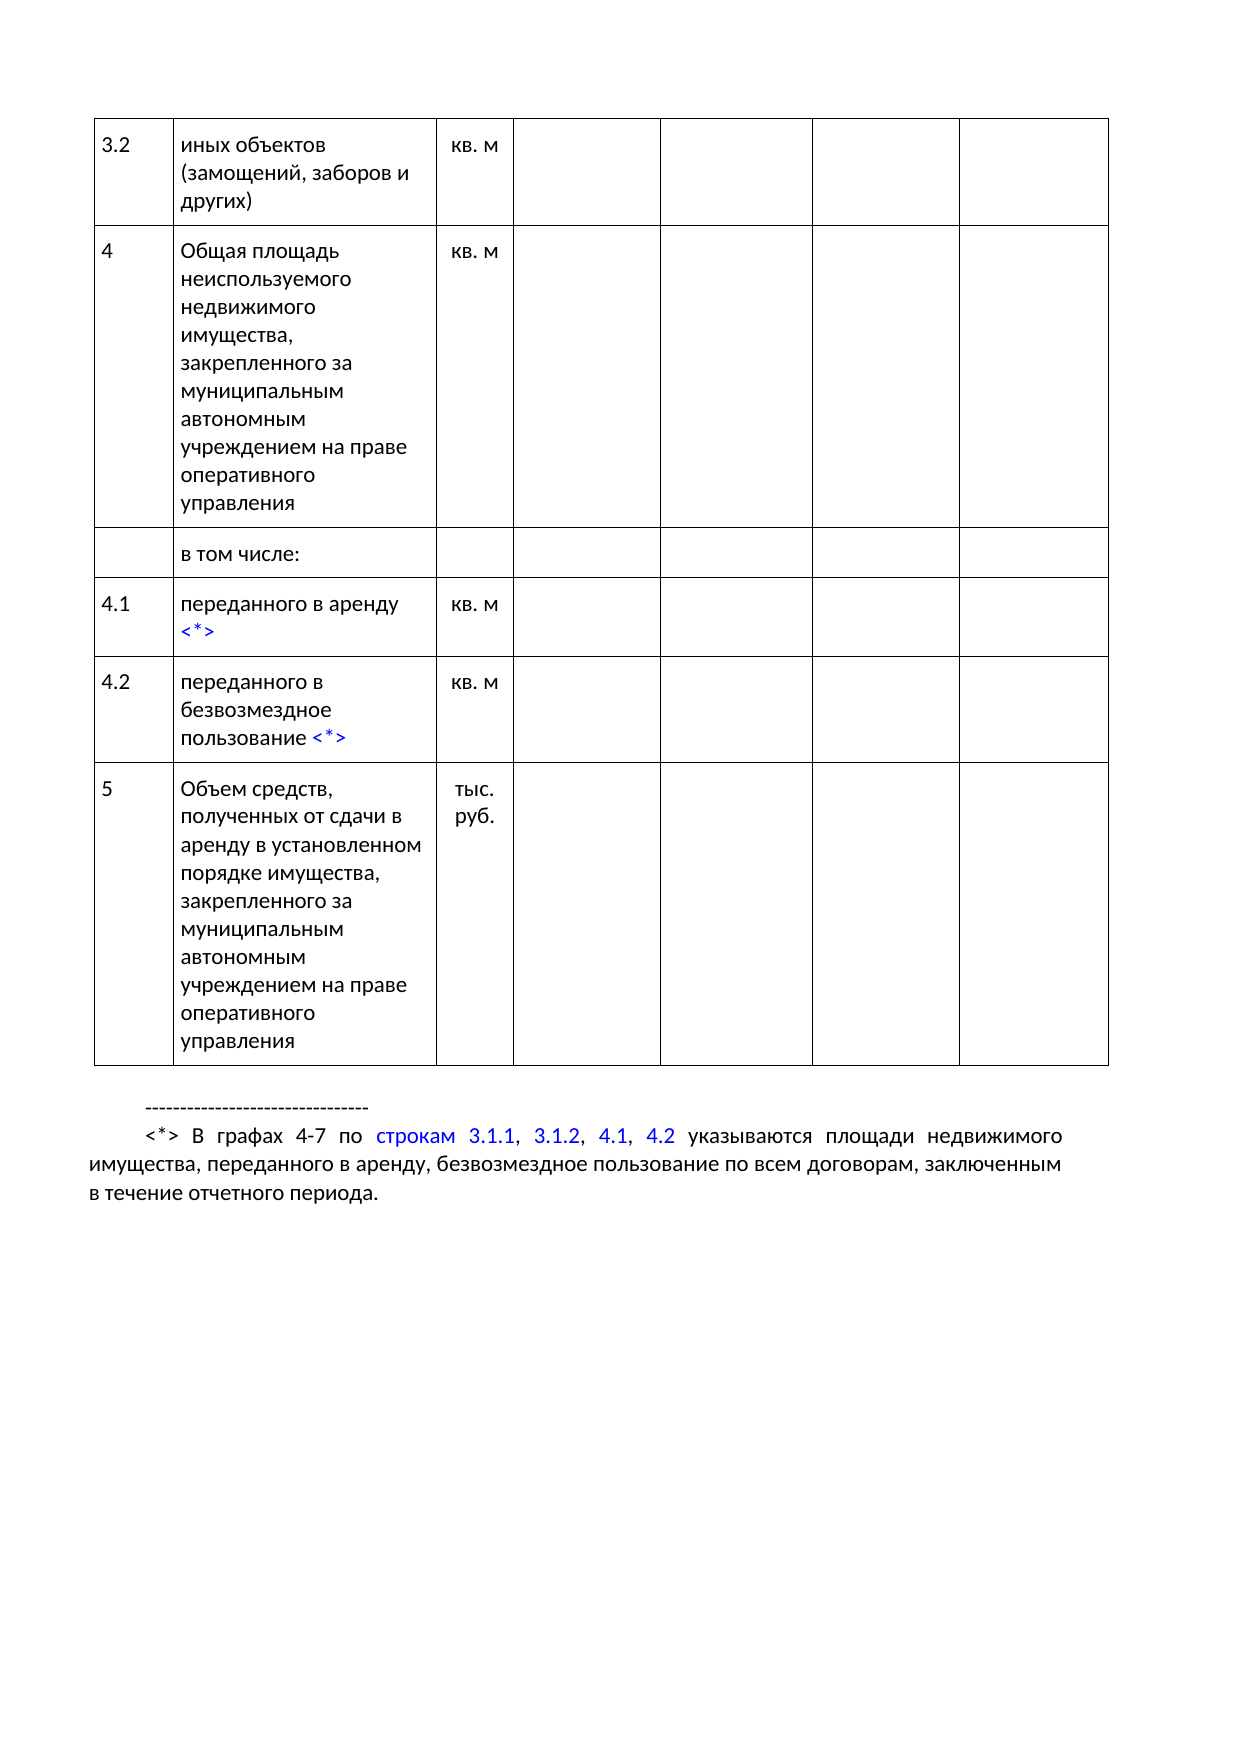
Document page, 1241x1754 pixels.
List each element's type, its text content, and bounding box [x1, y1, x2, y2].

table_cell переданного в безвозмездное пользование <*> [174, 657, 436, 762]
table_cell [960, 657, 1108, 762]
table_cell [960, 119, 1108, 224]
table_cell [514, 657, 660, 762]
table_cell Общая площадь неиспользуемого недвижимого имущества, закрепленного за муниципальным автономным учреждением на праве оперативного управления [174, 226, 436, 527]
table_cell [813, 578, 959, 656]
table_cell [661, 226, 812, 527]
table_cell [514, 226, 660, 527]
table_cell 5 [95, 763, 173, 1064]
table_cell 3.2 [95, 119, 173, 224]
table_cell [960, 578, 1108, 656]
table_cell 4 [95, 226, 173, 527]
table_cell 4.2 [95, 657, 173, 762]
table_cell кв. м [437, 657, 513, 762]
table_cell [661, 578, 812, 656]
table_cell переданного в аренду <*> [174, 578, 436, 656]
table_cell [514, 119, 660, 224]
table_cell [514, 578, 660, 656]
table_cell Объем средств, полученных от сдачи в аренду в установленном порядке имущества, закрепленного за муниципальным автономным учреждением на праве оперативного управления [174, 763, 436, 1064]
table_cell [960, 763, 1108, 1064]
table_cell иных объектов (замощений, заборов и других) [174, 119, 436, 224]
table_cell 4.1 [95, 578, 173, 656]
text <*> В графах 4-7 по строкам 3.1.1, 3.1.2, 4.1, 4.2 указываются площади недвижимого имущества, переданного в аренду, безвозмездное пользование по всем договорам, заключенным в течение отчетного периода. [88, 1122, 1063, 1206]
table_cell [813, 763, 959, 1064]
table_cell в том числе: [174, 528, 436, 577]
table_cell кв. м [437, 226, 513, 527]
table_cell [661, 119, 812, 224]
table_cell [813, 657, 959, 762]
table_cell кв. м [437, 578, 513, 656]
table_cell [514, 528, 660, 577]
table_cell тыс. руб. [437, 763, 513, 1064]
table_cell [514, 763, 660, 1064]
table_cell кв. м [437, 119, 513, 224]
table_cell [661, 657, 812, 762]
text -------------------------------- [88, 1093, 1063, 1122]
table_cell [437, 528, 513, 577]
table_cell [813, 226, 959, 527]
table_cell [661, 528, 812, 577]
table_cell [960, 226, 1108, 527]
table_cell [661, 763, 812, 1064]
table_cell [813, 119, 959, 224]
table_cell [960, 528, 1108, 577]
table_cell [95, 528, 173, 577]
table_cell [813, 528, 959, 577]
